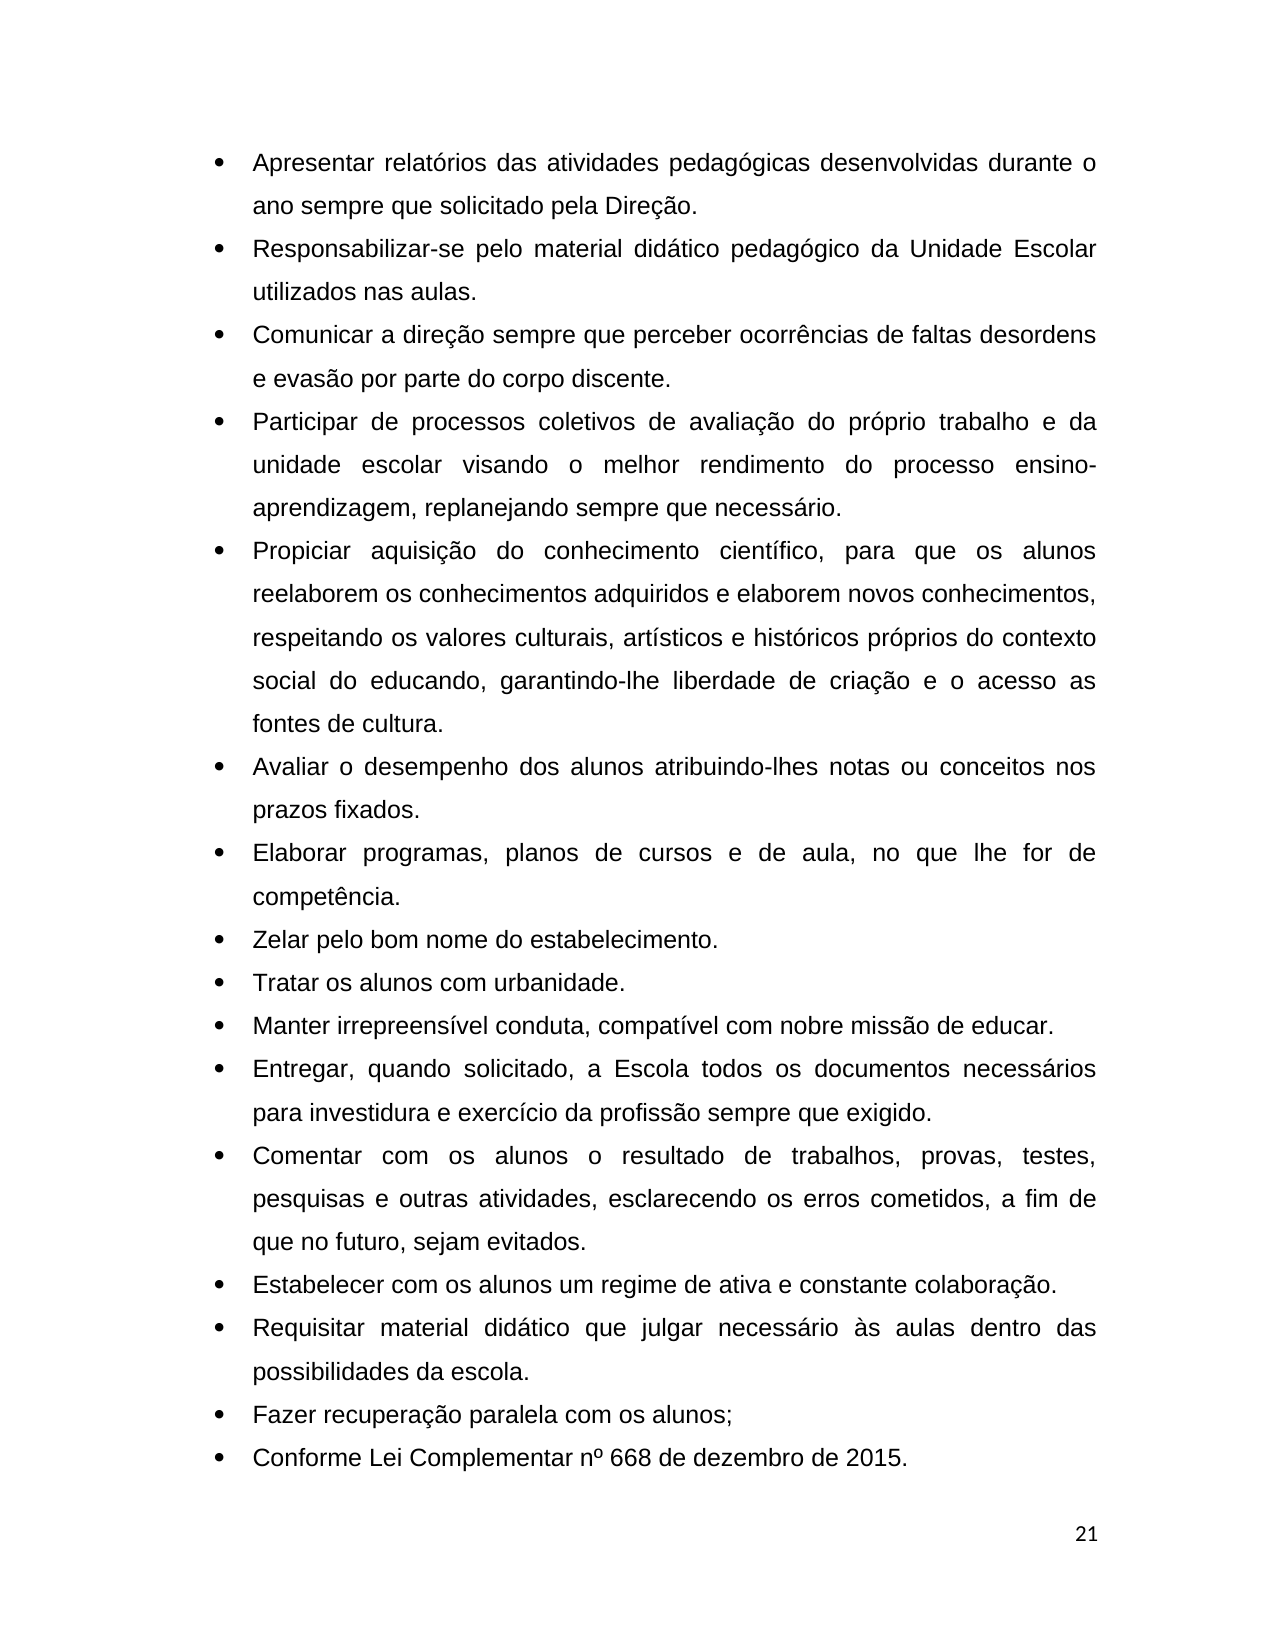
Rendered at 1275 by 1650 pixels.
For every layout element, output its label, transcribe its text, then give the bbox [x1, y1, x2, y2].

list Avaliar o desempenho dos alunos atribuindo-lhes notas ou conceitos nos prazos fixados. [215, 752, 1098, 824]
list Fazer recuperação paralela com os alunos; [215, 1400, 1098, 1428]
list Conforme Lei Complementar nº 668 de dezembro de 2015. [215, 1443, 1098, 1472]
list Propiciar aquisição do conhecimento científico, para que os alunos reelaborem os conhecimentos adquiridos e elaborem novos conhecimentos, respeitando os valores culturais, artísticos e históricos próprios do contexto social do educando, garantindo-lhe liberdade de criação e o acesso as fontes de cultura. [215, 536, 1098, 737]
list Comentar com os alunos o resultado de trabalhos, provas, testes, pesquisas e outras atividades, esclarecendo os erros cometidos, a fim de que no futuro, sejam evitados. [215, 1141, 1098, 1256]
list Zelar pelo bom nome do estabelecimento. [215, 924, 1098, 953]
list Tratar os alunos com urbanidade. [215, 968, 1098, 997]
list Elaborar programas, planos de cursos e de aula, no que lhe for de competência. [215, 838, 1098, 910]
list Requisitar material didático que julgar necessário às aulas dentro das possibilidades da escola. [215, 1313, 1098, 1385]
list Estabelecer com os alunos um regime de ativa e constante colaboração. [215, 1270, 1098, 1299]
list Manter irrepreensível conduta, compatível com nobre missão de educar. [215, 1011, 1098, 1040]
list Participar de processos coletivos de avaliação do próprio trabalho e da unidade escolar visando o melhor rendimento do processo ensino-aprendizagem, replanejando sempre que necessário. [215, 407, 1098, 522]
list Apresentar relatórios das atividades pedagógicas desenvolvidas durante o ano sempre que solicitado pela Direção. [215, 148, 1098, 219]
list Responsabilizar-se pelo material didático pedagógico da Unidade Escolar utilizados nas aulas. [215, 234, 1098, 306]
list Comunicar a direção sempre que perceber ocorrências de faltas desordens e evasão por parte do corpo discente. [215, 320, 1098, 392]
list Entregar, quando solicitado, a Escola todos os documentos necessários para investidura e exercício da profissão sempre que exigido. [215, 1054, 1098, 1126]
